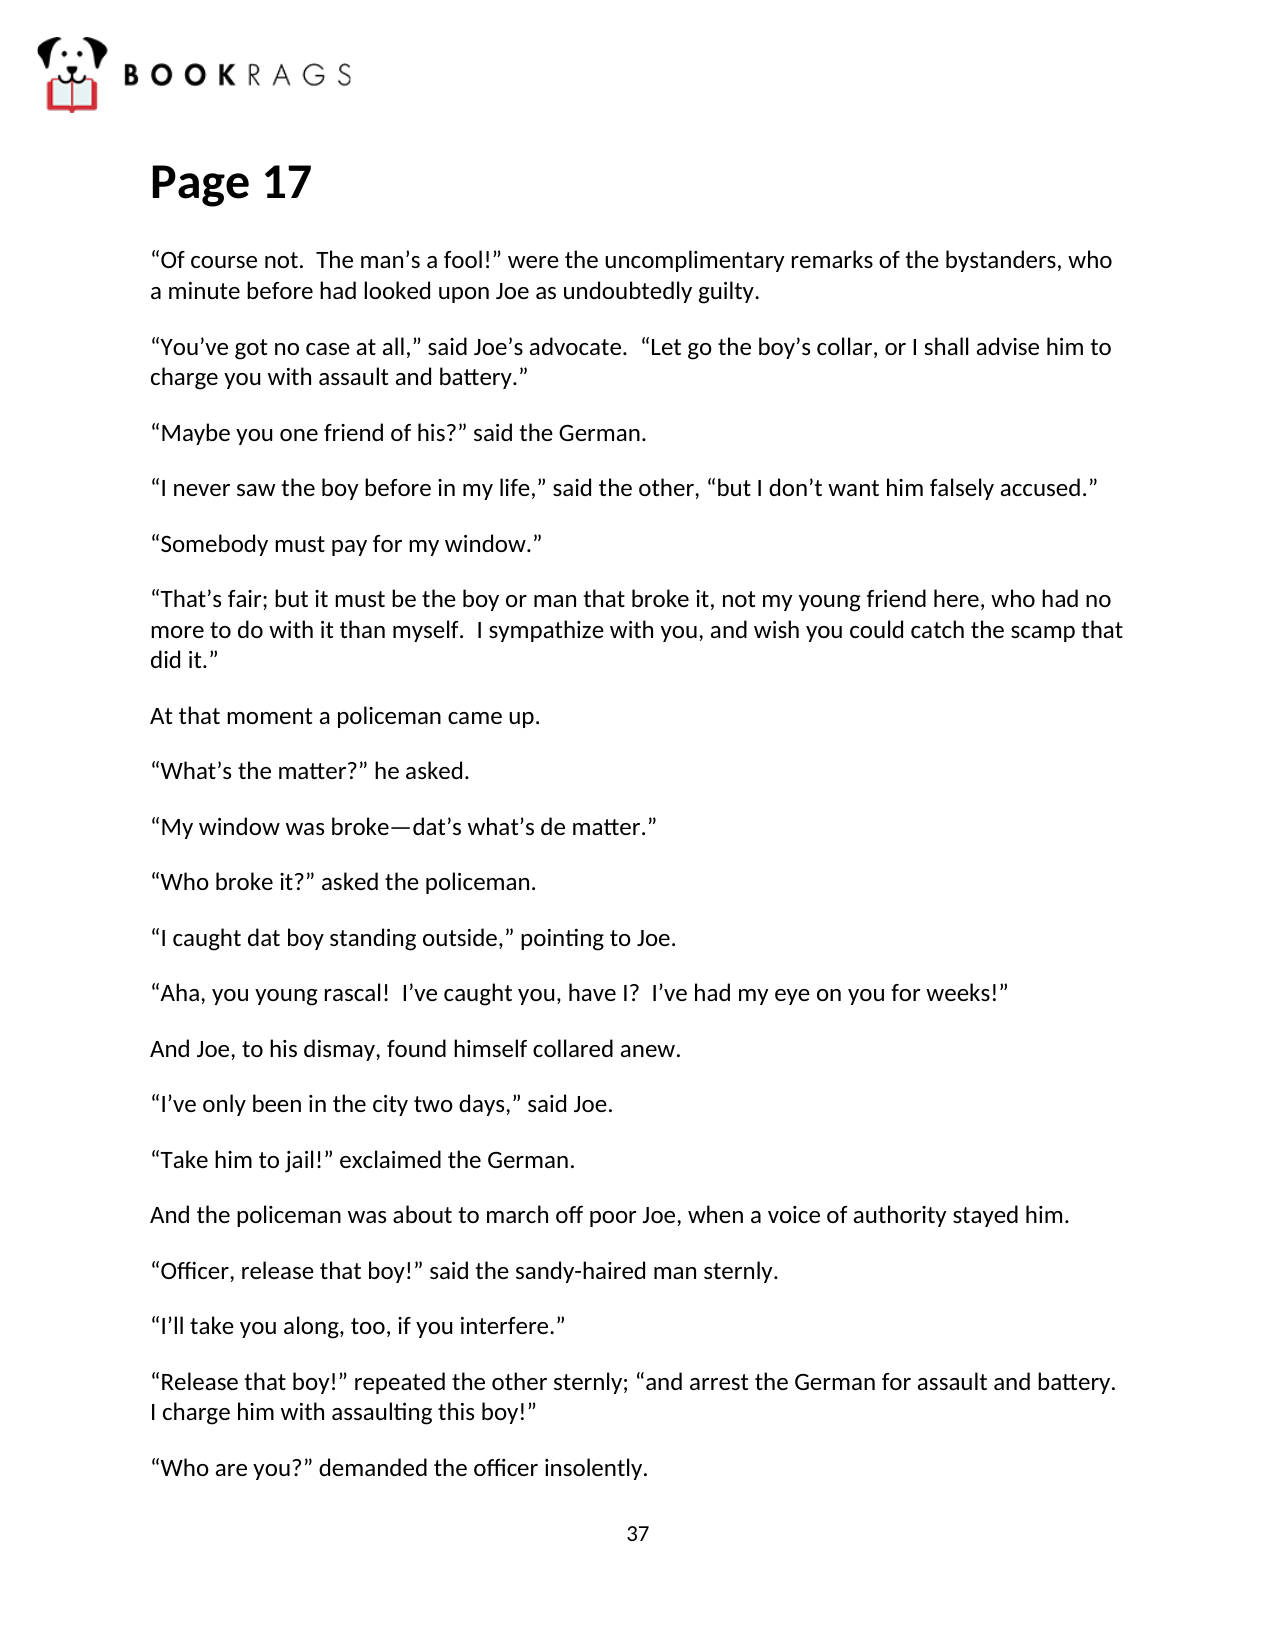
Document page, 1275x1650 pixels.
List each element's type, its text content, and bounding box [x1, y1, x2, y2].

text “My window was broke—­dat’s what’s de matter.” [150, 811, 1125, 841]
text “I’ll take you along, too, if you interfere.” [150, 1311, 1125, 1341]
text “What’s the matter?” he asked. [150, 755, 1125, 786]
text “Officer, release that boy!” said the sandy-haired man sternly. [150, 1255, 1125, 1286]
text “Of course not. The man’s a fool!” were the uncomplimentary remarks of the bystanders, who a minute before had looked upon Joe as undoubtedly guilty. [150, 244, 1125, 306]
text “I never saw the boy before in my life,” said the other, “but I don’t want him falsely accused.” [150, 472, 1125, 503]
text “I caught dat boy standing outside,” pointing to Joe. [150, 922, 1125, 952]
text “You’ve got no case at all,” said Joe’s advocate. “Let go the boy’s collar, or I shall advise him to charge you with assault and battery.” [150, 331, 1125, 392]
text Page 17 [150, 150, 1125, 211]
text “Release that boy!” repeated the other sternly; “and arrest the German for assault and battery. I charge him with assaulting this boy!” [150, 1366, 1125, 1427]
text “Take him to jail!” exclaimed the German. [150, 1144, 1125, 1174]
text “Maybe you one friend of his?” said the German. [150, 417, 1125, 447]
text “Who broke it?” asked the policeman. [150, 866, 1125, 897]
picture [37, 37, 351, 113]
text And Joe, to his dismay, found himself collared anew. [150, 1033, 1125, 1063]
text And the policeman was about to march off poor Joe, when a voice of authority stayed him. [150, 1199, 1125, 1230]
text “Who are you?” demanded the officer insolently. [150, 1452, 1125, 1483]
text At that moment a policeman came up. [150, 700, 1125, 730]
text “Somebody must pay for my window.” [150, 528, 1125, 558]
text “I’ve only been in the city two days,” said Joe. [150, 1088, 1125, 1119]
text “That’s fair; but it must be the boy or man that broke it, not my young friend here, who had no more to do with it than myself. I sympathize with you, and wish you could catch the scamp that did it.” [150, 583, 1125, 675]
text “Aha, you young rascal! I’ve caught you, have I? I’ve had my eye on you for weeks!” [150, 977, 1125, 1008]
